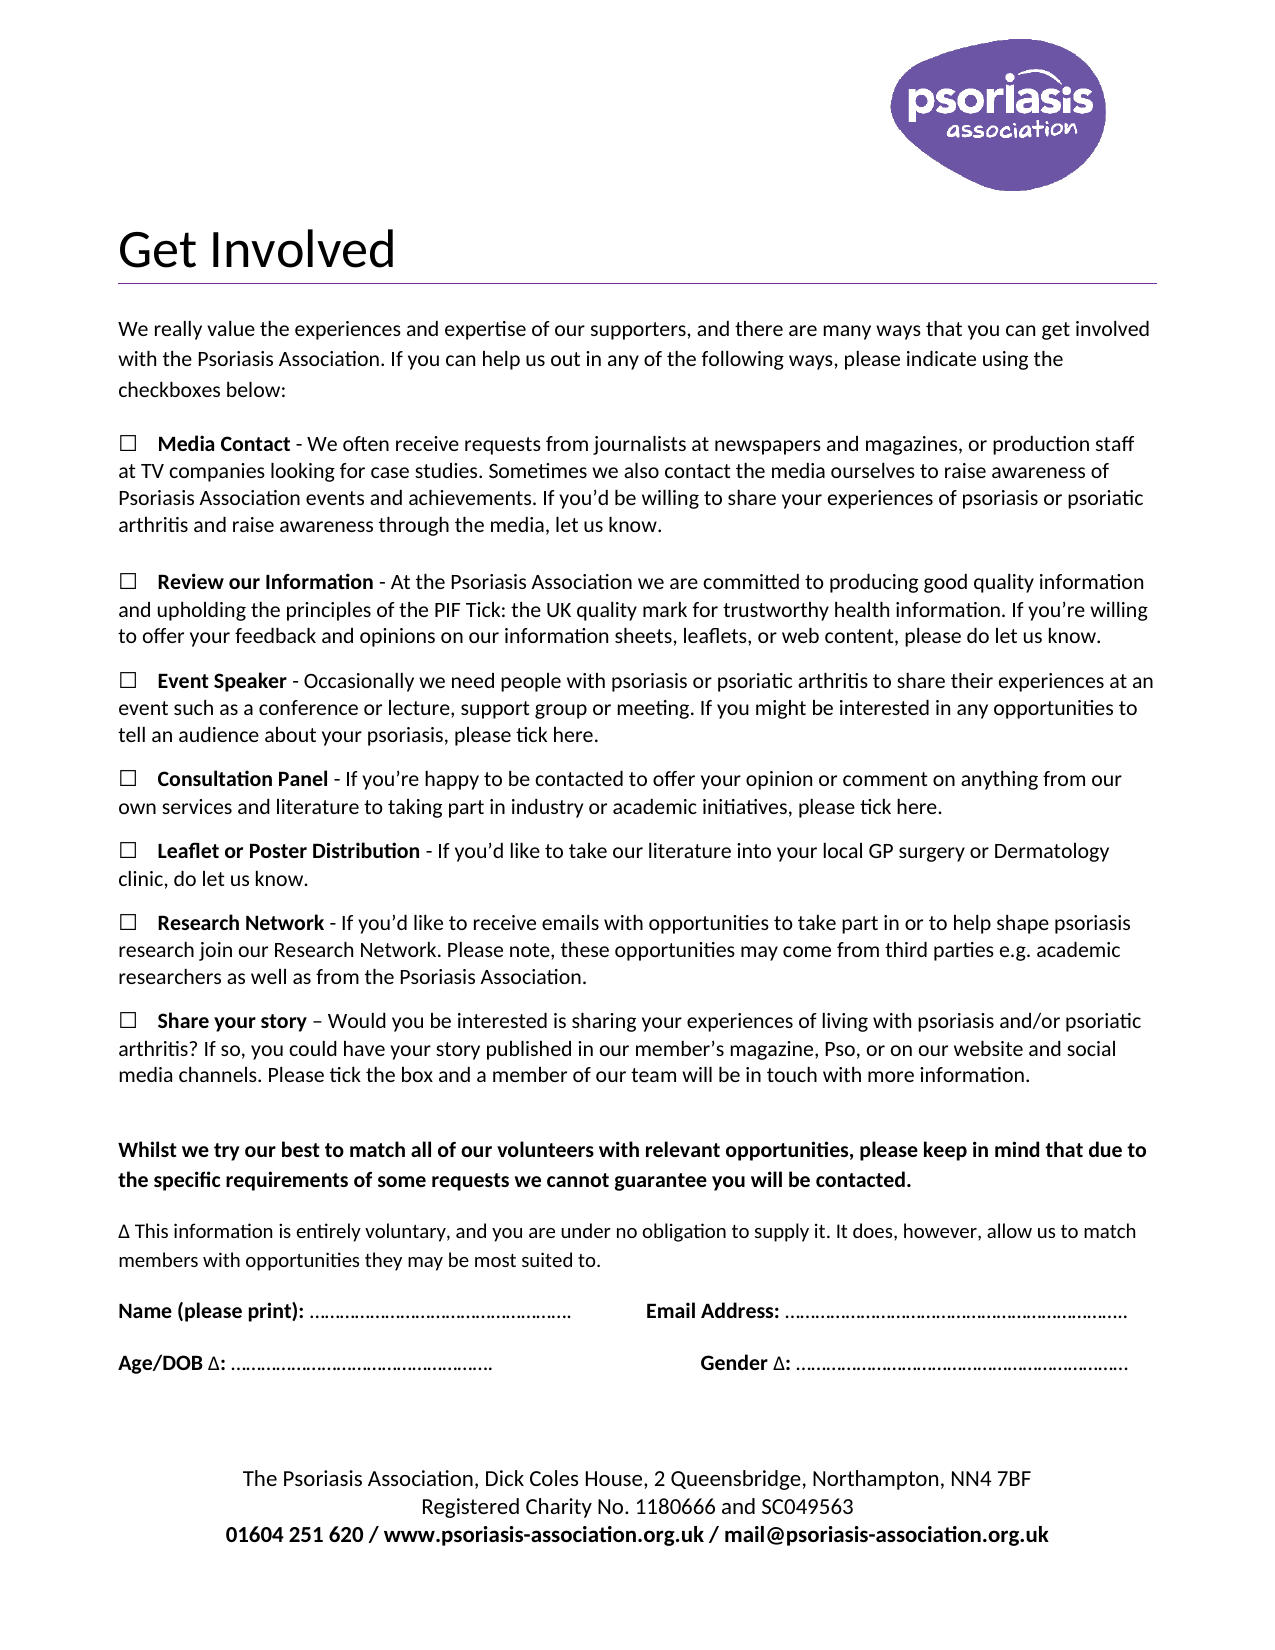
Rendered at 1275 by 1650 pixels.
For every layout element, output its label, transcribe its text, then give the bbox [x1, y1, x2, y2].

list Consultation Panel - If you’re happy to be contacted to offer your opinion or comment on anything from our own services and literature to taking part in industry or academic initiatives, please tick here. [118, 763, 1157, 819]
text Name (please print): ……………………………………………. Email Address: ………………………………………………………….. [118, 1297, 1157, 1324]
text Whilst we try our best to match all of our volunteers with relevant opportunities, please keep in mind that due to the specific requirements of some requests we cannot guarantee you will be contacted. [118, 1136, 1157, 1193]
list Share your story – Would you be interested is sharing your experiences of living with psoriasis and/or psoriatic arthritis? If so, you could have your story published in our member’s magazine, Pso, or on our website and social media channels. Please tick the box and a member of our team will be in touch with more information. [118, 1005, 1157, 1088]
list Review our Information - At the Psoriasis Association we are committed to producing good quality information and upholding the principles of the PIF Tick: the UK quality mark for trustworthy health information. If you’re willing to offer your feedback and opinions on our information sheets, leaflets, or web content, please do let us know. [118, 566, 1157, 649]
picture [888, 28, 1108, 203]
list Research Network - If you’d like to receive emails with opportunities to take part in or to help shape psoriasis research join our Research Network. Please note, these opportunities may come from third parties e.g. academic researchers as well as from the Psoriasis Association. [118, 907, 1157, 990]
text ∆ This information is entirely voluntary, and you are under no obligation to supply it. It does, however, allow us to match members with opportunities they may be most suited to. [118, 1218, 1157, 1273]
text We really value the experiences and expertise of our supporters, and there are many ways that you can get involved with the Psoriasis Association. If you can help us out in any of the following ways, please indicate using the checkboxes below: [118, 315, 1157, 403]
list Media Contact - We often receive requests from journalists at newspapers and magazines, or production staff at TV companies looking for case studies. Sometimes we also contact the media ourselves to raise awareness of Psoriasis Association events and achievements. If you’d be willing to share your experiences of psoriasis or psoriatic arthritis and raise awareness through the media, let us know. [118, 428, 1157, 566]
text Get Involved [118, 215, 1157, 283]
list Event Speaker - Occasionally we need people with psoriasis or psoriatic arthritis to share their experiences at an event such as a conference or lecture, support group or meeting. If you might be interested in any opportunities to tell an audience about your psoriasis, please tick here. [118, 665, 1157, 748]
text Age/DOB ∆: ……………………………………………. Gender ∆: ………………………………………………………… [118, 1349, 1157, 1375]
list Leaflet or Poster Distribution - If you’d like to take our literature into your local GP surgery or Dermatology clinic, do let us know. [118, 835, 1157, 891]
